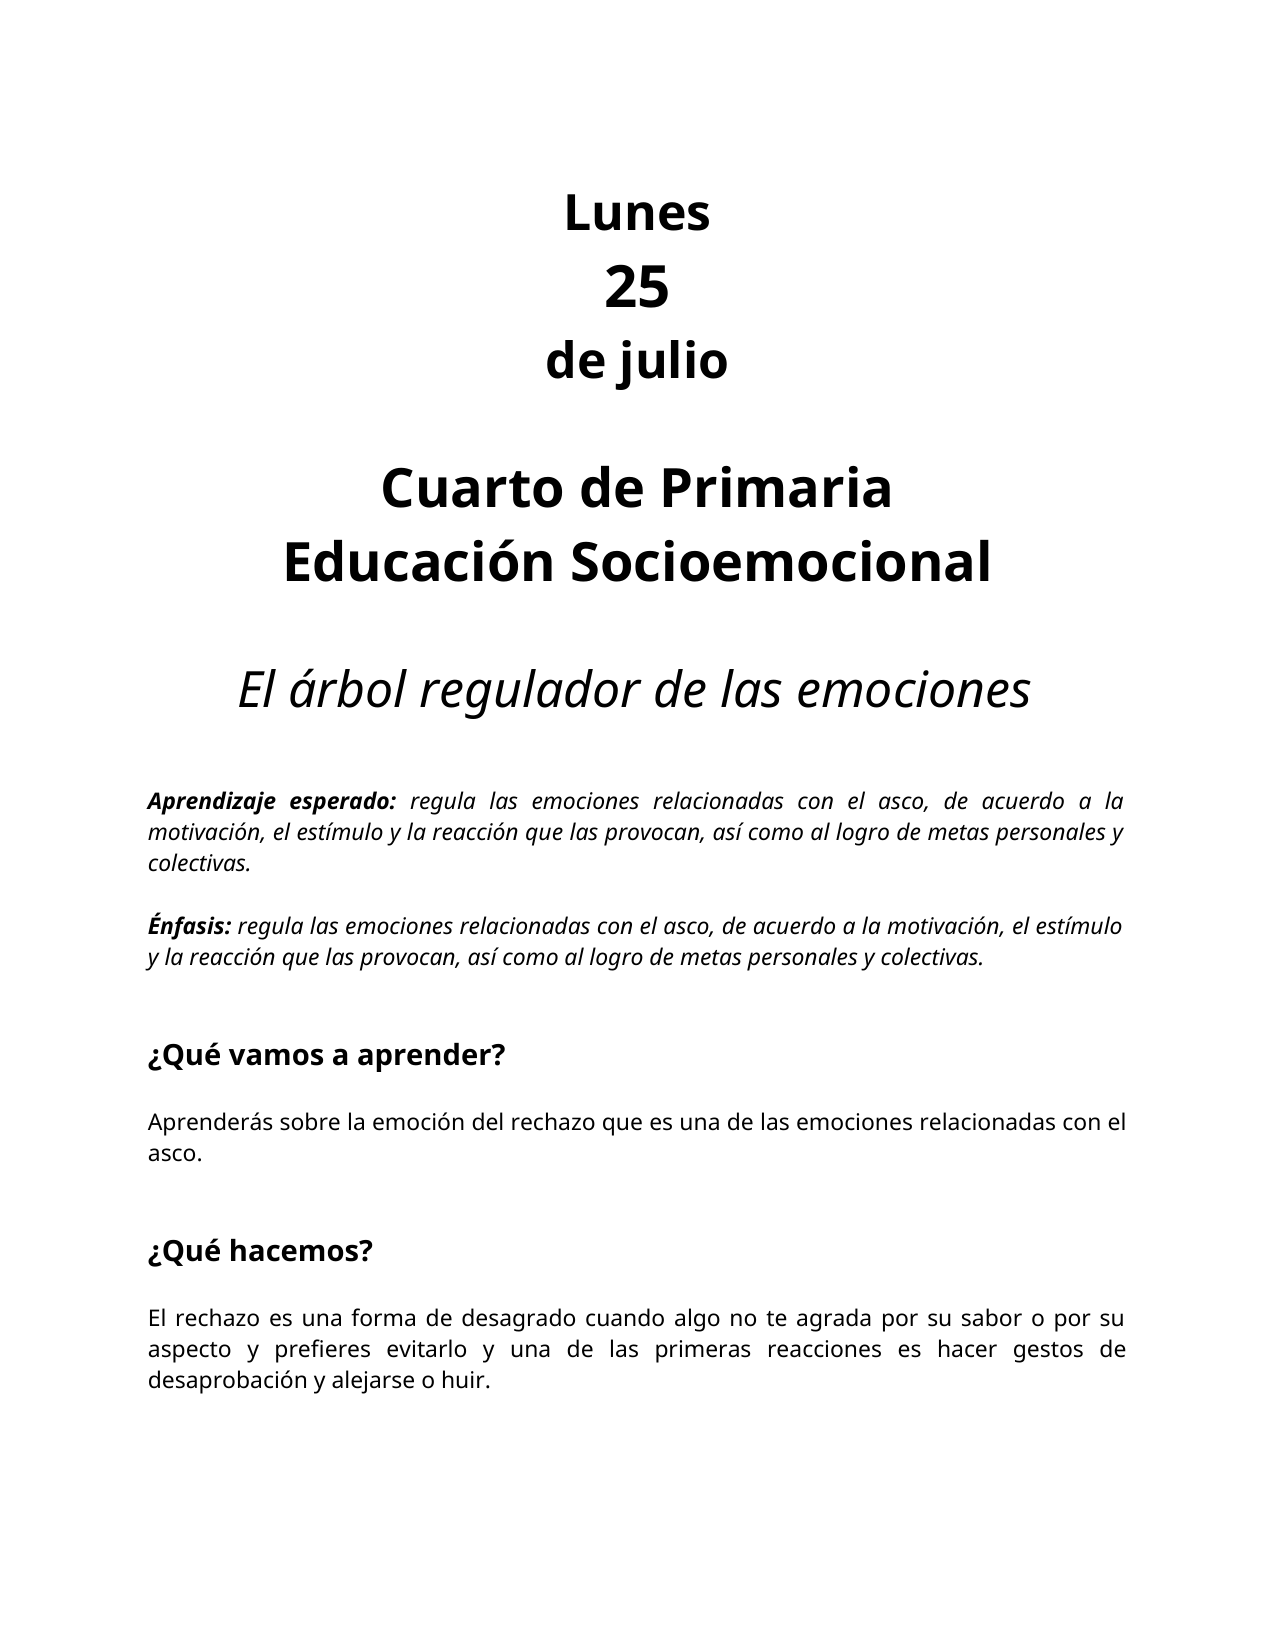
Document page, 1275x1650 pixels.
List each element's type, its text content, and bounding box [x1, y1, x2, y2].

text Aprenderás sobre la emoción del rechazo que es una de las emociones relacionadas con el asco. [148, 1106, 1127, 1168]
text Lunes [148, 177, 1127, 245]
text Educación Socioemocional [148, 523, 1127, 597]
text Énfasis: regula las emociones relacionadas con el asco, de acuerdo a la motivación, el estímulo y la reacción que las provocan, así como al logro de metas personales y colectivas. [148, 909, 1127, 972]
text Cuarto de Primaria [148, 450, 1127, 523]
text de julio [148, 325, 1127, 393]
text Aprendizaje esperado: regula las emociones relacionadas con el asco, de acuerdo a la motivación, el estímulo y la reacción que las provocan, así como al logro de metas personales y colectivas. [148, 784, 1127, 878]
text ¿Qué vamos a aprender? [148, 1034, 1127, 1074]
text ¿Qué hacemos? [148, 1231, 1127, 1270]
text 25 [148, 245, 1127, 325]
text El árbol regulador de las emociones [148, 654, 1127, 722]
text El rechazo es una forma de desagrado cuando algo no te agrada por su sabor o por su aspecto y prefieres evitarlo y una de las primeras reacciones es hacer gestos de desaprobación y alejarse o huir. [148, 1301, 1127, 1395]
